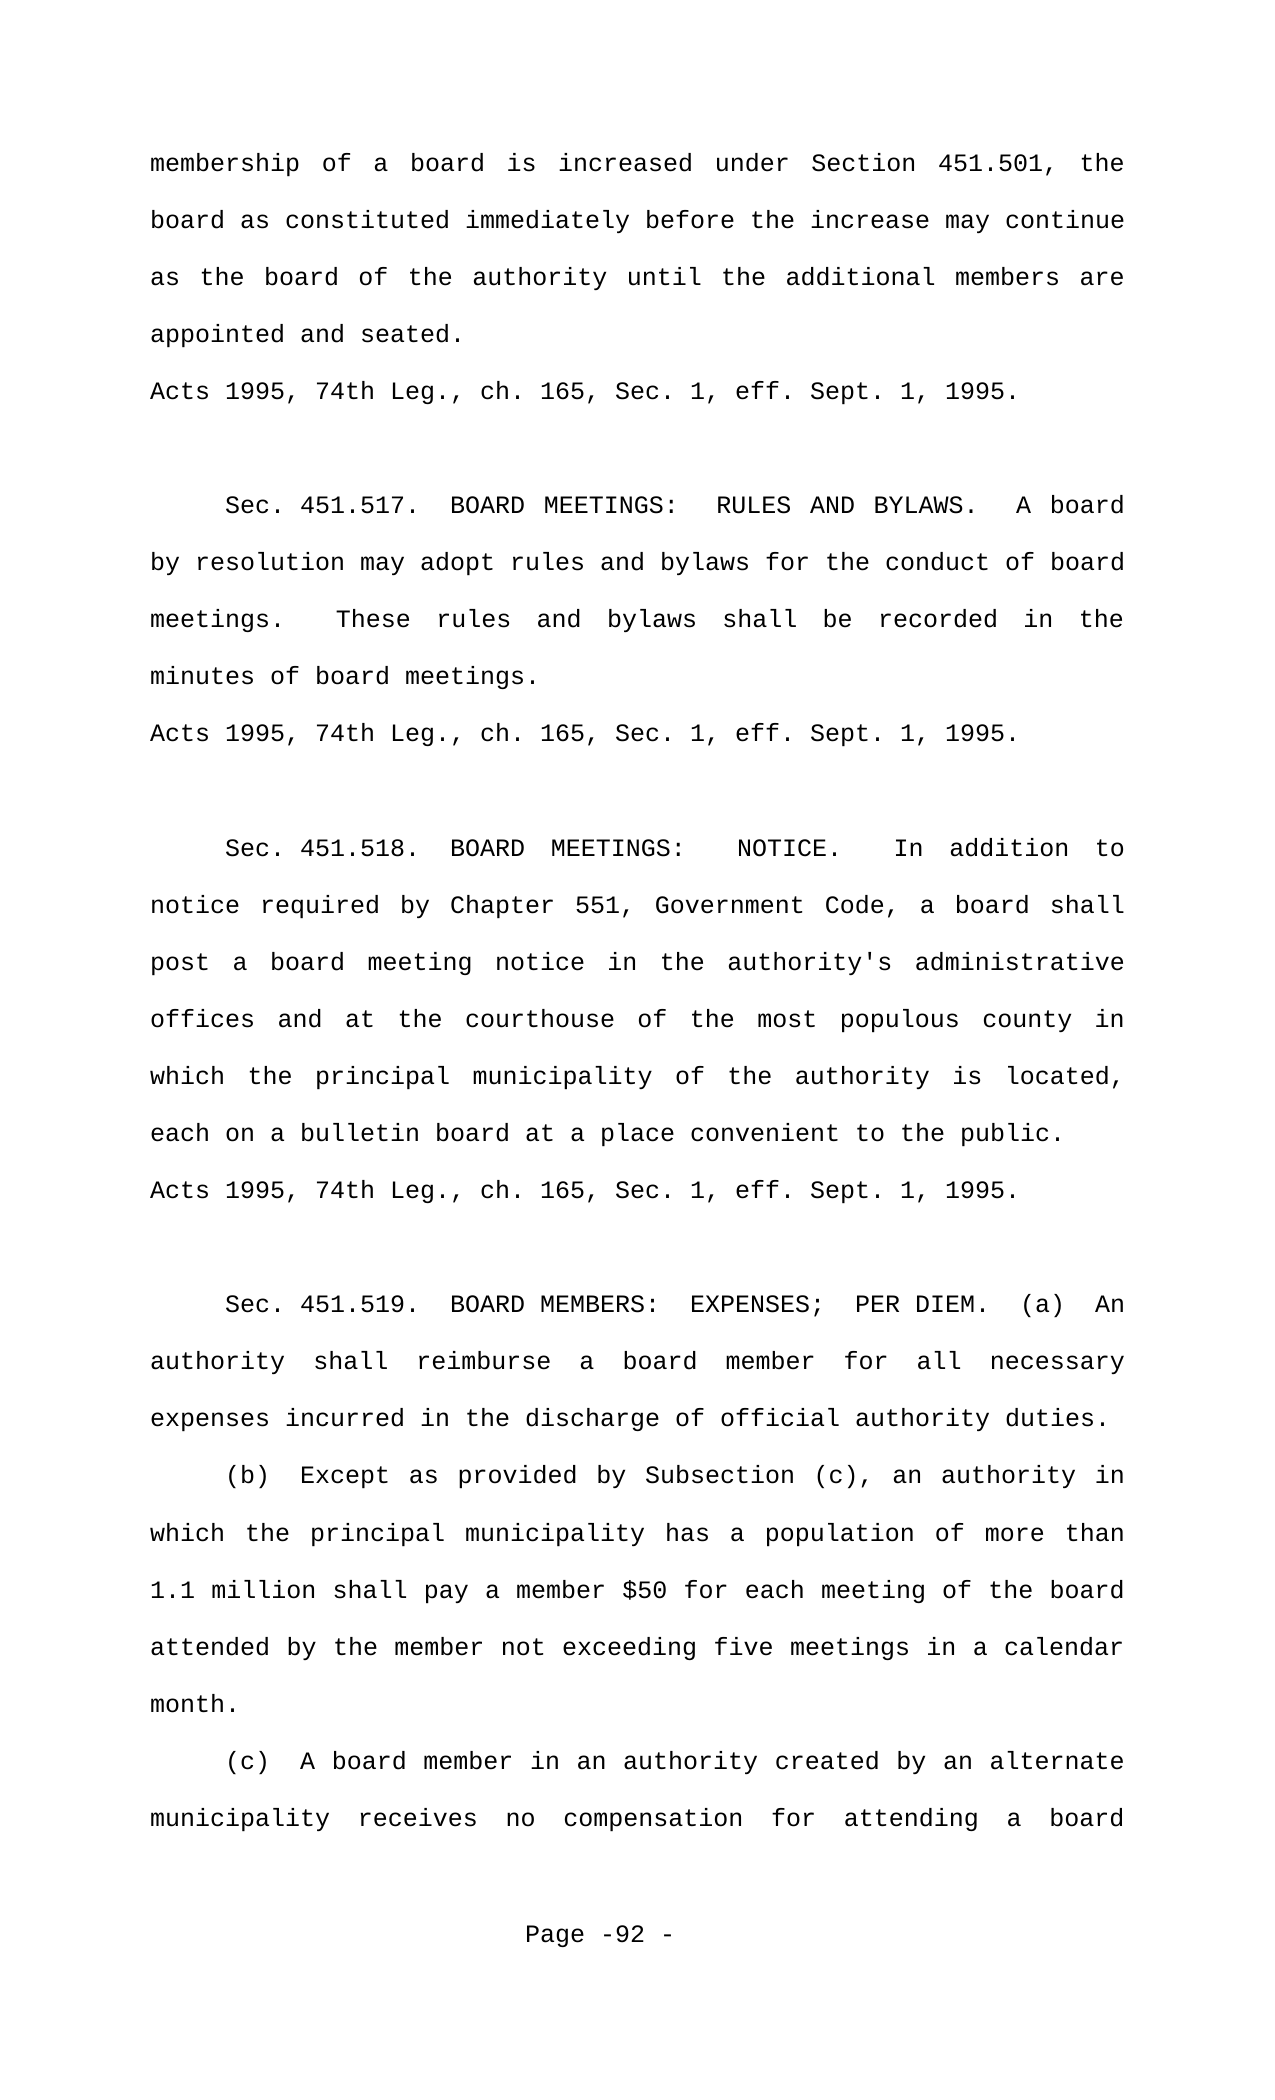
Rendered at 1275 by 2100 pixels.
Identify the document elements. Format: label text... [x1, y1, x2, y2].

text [150, 1748, 1125, 1834]
text Acts 1995, 74th Leg., ch. 165, Sec. 1, eff. Sept. 1, 1995. [150, 1177, 1125, 1206]
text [150, 150, 1125, 350]
text Acts 1995, 74th Leg., ch. 165, Sec. 1, eff. Sept. 1, 1995. [150, 378, 1125, 407]
text Sec. 451.518. BOARD MEETINGS: NOTICE. In addition to notice required by Chapter 551, Government Code, a board shall post a board meeting notice in the authority's administrative offices and at the courthouse of the most populous county in which the principal municipality of the authority is located, each on a bulletin board at a place convenient to the public. [150, 835, 1125, 1149]
text Acts 1995, 74th Leg., ch. 165, Sec. 1, eff. Sept. 1, 1995. [150, 721, 1125, 749]
text Sec. 451.517. BOARD MEETINGS: RULES AND BYLAWS. A board by resolution may adopt rules and bylaws for the conduct of board meetings. These rules and bylaws shall be recorded in the minutes of board meetings. [150, 492, 1125, 692]
text Sec. 451.519. BOARD MEMBERS: EXPENSES; PER DIEM. (a) An authority shall reimburse a board member for all necessary expenses incurred in the discharge of official authority duties. [150, 1292, 1125, 1434]
text (b) Except as provided by Subsection (c), an authority in which the principal municipality has a population of more than 1.1 million shall pay a member $50 for each meeting of the board attended by the member not exceeding five meetings in a calendar month. [150, 1463, 1125, 1720]
